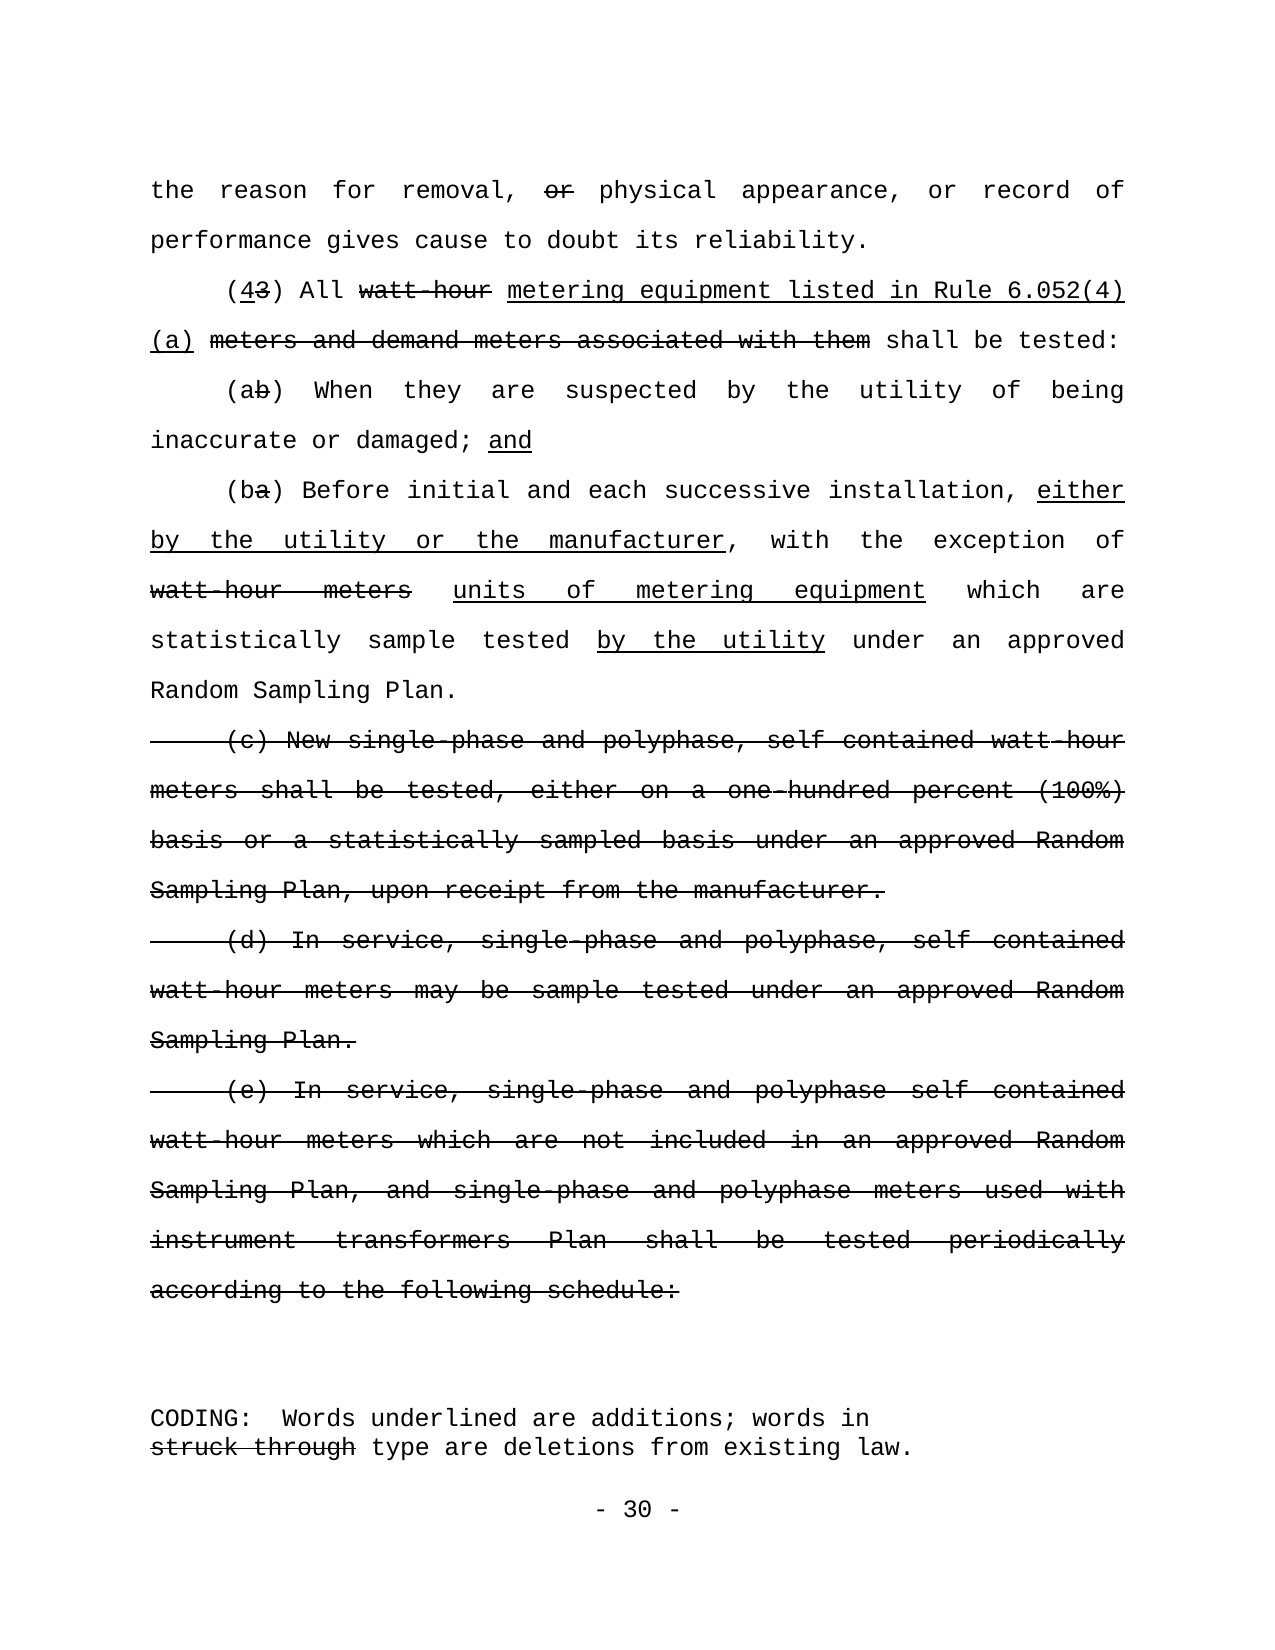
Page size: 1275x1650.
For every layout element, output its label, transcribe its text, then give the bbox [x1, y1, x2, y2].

text (43) All watt-hour metering equipment listed in Rule 6.052(4)(a) meters and demand meters associated with them shall be tested: [150, 256, 1125, 356]
text (e) In service, single-phase and polyphase self contained watt-hour meters which are not included in an approved Random Sampling Plan, and single-phase and polyphase meters used with instrument transformers Plan shall be tested periodically according to the following schedule: [150, 1093, 1125, 1141]
text (d) In service, single-phase and polyphase, self contained watt-hour meters may be sample tested under an approved Random Sampling Plan. [150, 942, 1125, 1056]
text (e) In service, single-phase and polyphase self contained watt-hour meters which are not included in an approved Random Sampling Plan, and single-phase and polyphase meters used with instrument transformers Plan shall be tested periodically according to the following schedule: [150, 1143, 1125, 1191]
text (e) In service, single-phase and polyphase self contained watt-hour meters which are not included in an approved Random Sampling Plan, and single-phase and polyphase meters used with instrument transformers Plan shall be tested periodically according to the following schedule: [150, 1056, 1125, 1091]
text (e) In service, single-phase and polyphase self contained watt-hour meters which are not included in an approved Random Sampling Plan, and single-phase and polyphase meters used with instrument transformers Plan shall be tested periodically according to the following schedule: [150, 1193, 1125, 1241]
text (ab) When they are suspected by the utility of being inaccurate or damaged; and [150, 356, 1125, 456]
text (d) In service, single-phase and polyphase, self contained watt-hour meters may be sample tested under an approved Random Sampling Plan. [150, 906, 1125, 941]
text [150, 156, 1125, 256]
text (c) New single-phase and polyphase, self contained watt-hour meters shall be tested, either on a one-hundred percent (100%) basis or a statistically sampled basis under an approved Random Sampling Plan, upon receipt from the manufacturer. [150, 792, 1125, 906]
text (e) In service, single-phase and polyphase self contained watt-hour meters which are not included in an approved Random Sampling Plan, and single-phase and polyphase meters used with instrument transformers Plan shall be tested periodically according to the following schedule: [150, 1243, 1125, 1306]
text (c) New single-phase and polyphase, self contained watt-hour meters shall be tested, either on a one-hundred percent (100%) basis or a statistically sampled basis under an approved Random Sampling Plan, upon receipt from the manufacturer. [150, 706, 1125, 791]
text (ba) Before initial and each successive installation, either by the utility or the manufacturer, with the exception of watt-hour meters units of metering equipment which are statistically sample tested by the utility under an approved Random Sampling Plan. [150, 456, 1125, 706]
